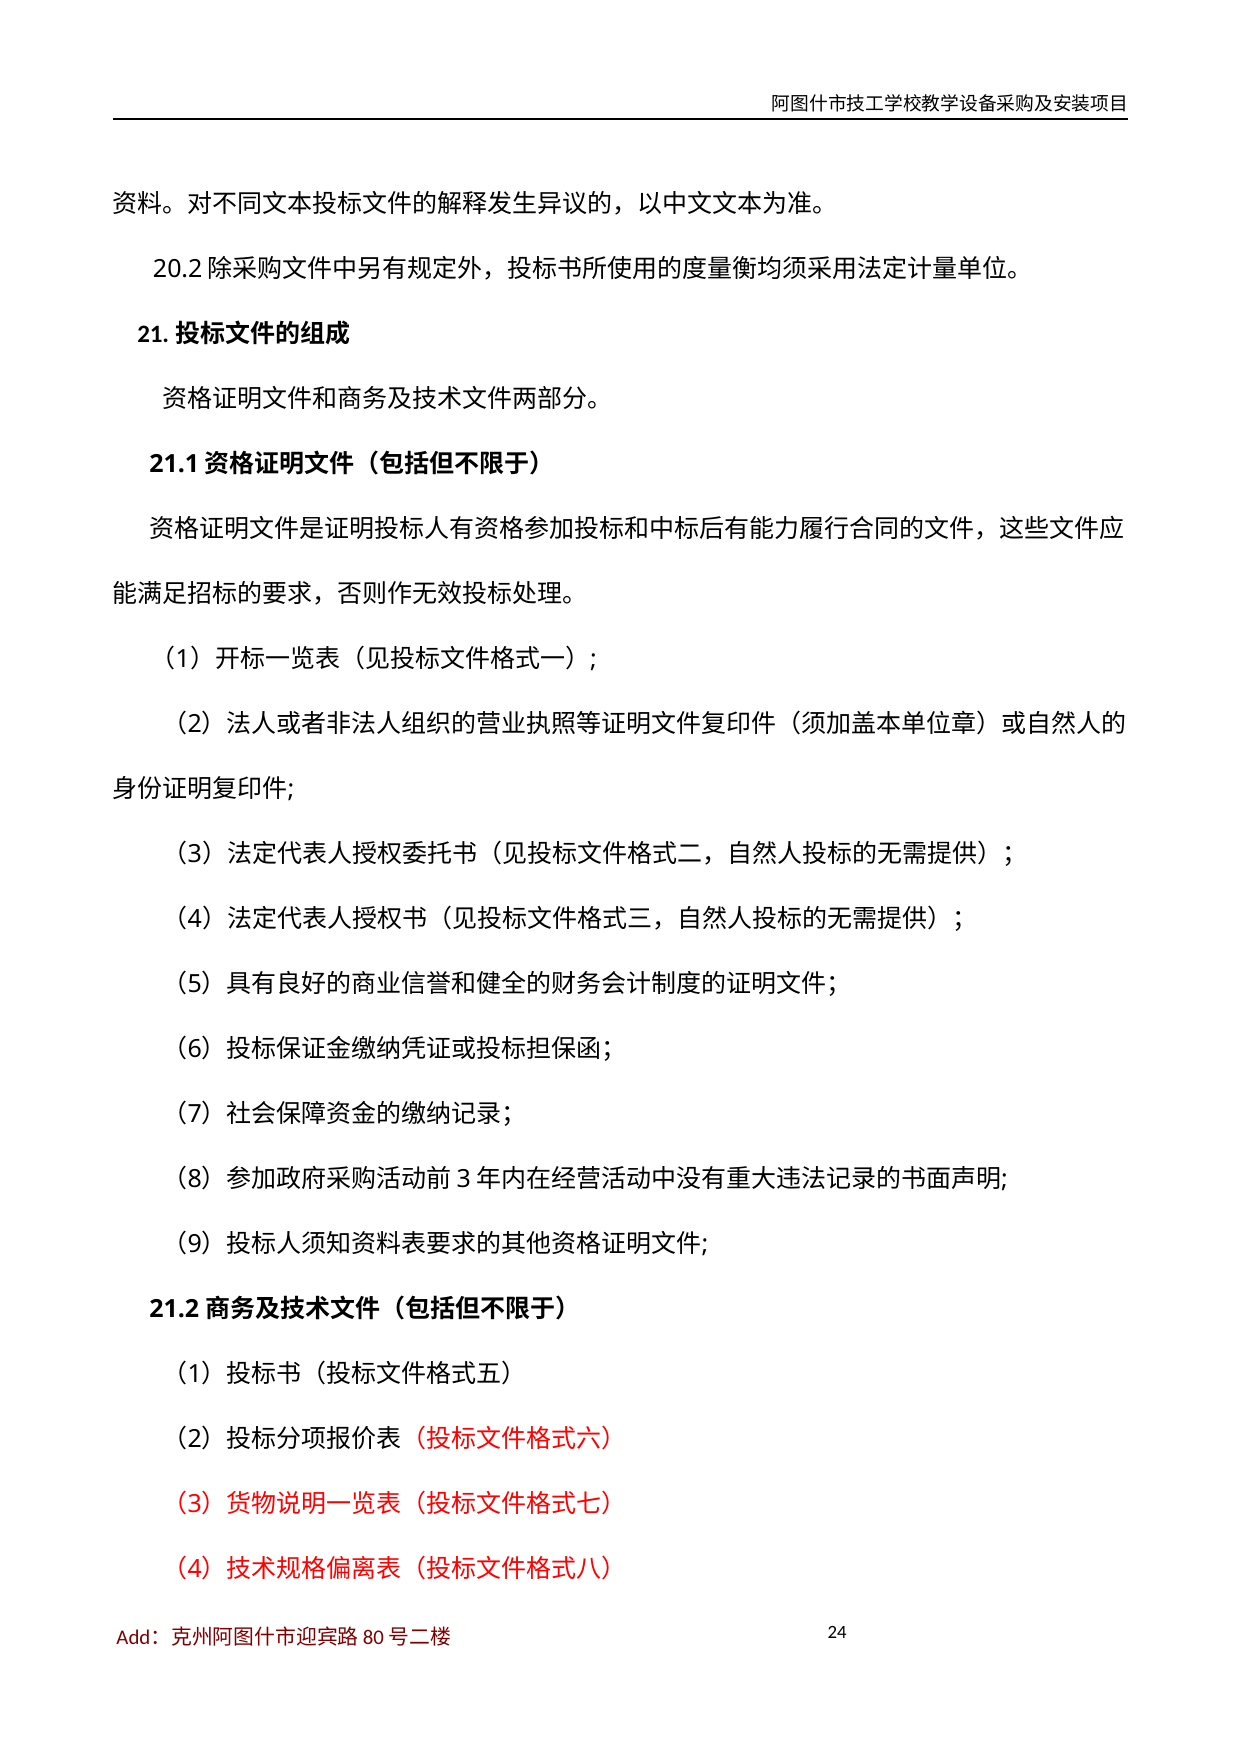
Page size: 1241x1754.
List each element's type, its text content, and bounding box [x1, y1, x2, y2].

text （7）社会保障资金的缴纳记录； [112, 1079, 1128, 1144]
text （6）投标保证金缴纳凭证或投标担保函； [112, 1014, 1128, 1079]
text （1）投标书（投标文件格式五） [112, 1339, 1128, 1404]
text 资格证明文件和商务及技术文件两部分。 [112, 364, 1128, 429]
text （8）参加政府采购活动前3年内在经营活动中没有重大违法记录的书面声明; [112, 1144, 1128, 1209]
text 21.2 商务及技术文件（包括但不限于） [112, 1274, 1128, 1339]
text （2）法人或者非法人组织的营业执照等证明文件复印件（须加盖本单位章）或自然人的身份证明复印件; [112, 689, 1128, 819]
text 资格证明文件是证明投标人有资格参加投标和中标后有能力履行合同的文件，这些文件应能满足招标的要求，否则作无效投标处理。 [112, 494, 1128, 624]
text （4）法定代表人授权书（见投标文件格式三，自然人投标的无需提供）； [112, 884, 1128, 949]
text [112, 169, 1128, 234]
text （3）法定代表人授权委托书（见投标文件格式二，自然人投标的无需提供）； [112, 819, 1128, 884]
text （9）投标人须知资料表要求的其他资格证明文件; [112, 1209, 1128, 1274]
text （1）开标一览表（见投标文件格式一）; [112, 624, 1128, 689]
text 20.2除采购文件中另有规定外，投标书所使用的度量衡均须采用法定计量单位。 [112, 234, 1128, 299]
text （4）技术规格偏离表（投标文件格式八） [112, 1534, 1128, 1599]
text 21.1资格证明文件（包括但不限于） [112, 429, 1128, 494]
text （2）投标分项报价表（投标文件格式六） [112, 1404, 1128, 1469]
text 21. 投标文件的组成 [112, 299, 1128, 364]
text （3）货物说明一览表（投标文件格式七） [112, 1469, 1128, 1534]
text （5）具有良好的商业信誉和健全的财务会计制度的证明文件； [112, 949, 1128, 1014]
